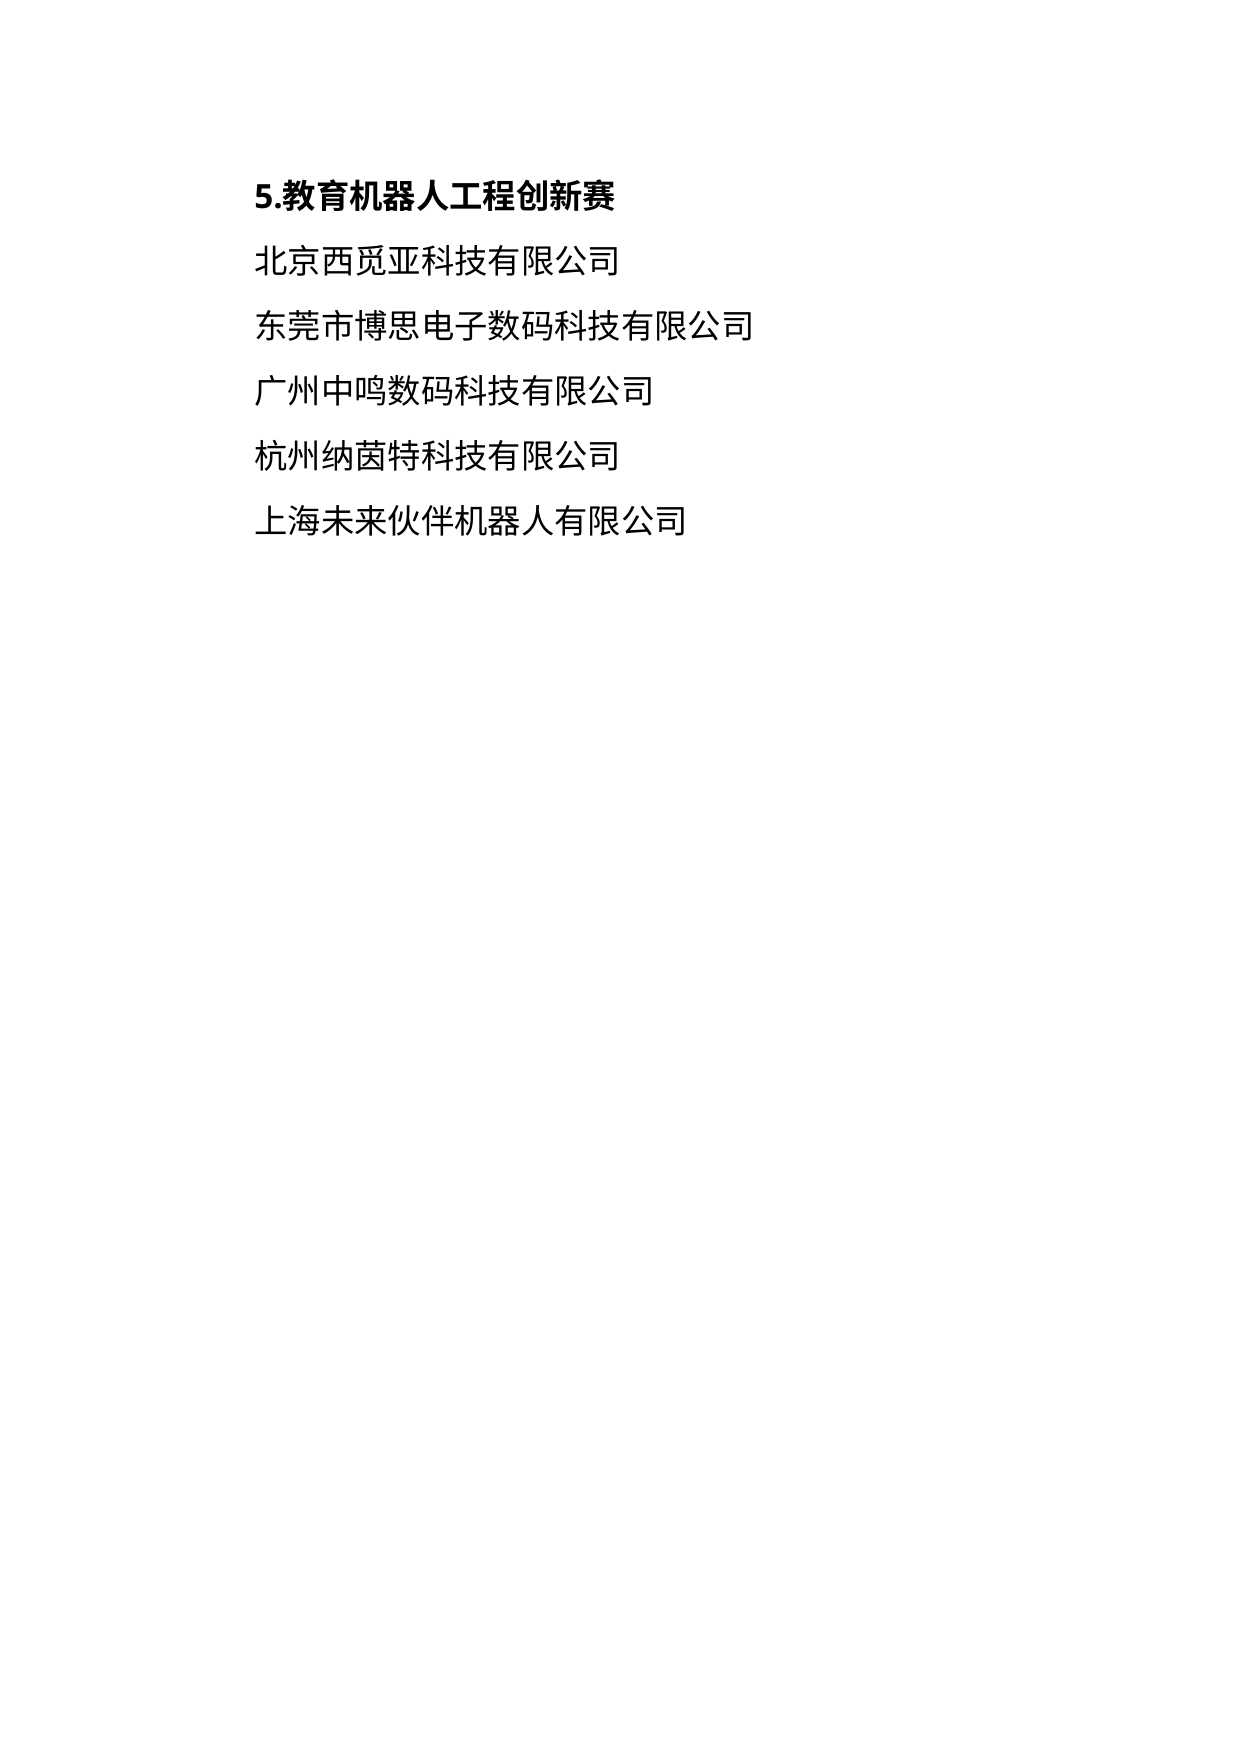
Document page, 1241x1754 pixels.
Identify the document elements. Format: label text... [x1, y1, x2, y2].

text 5.教育机器人工程创新赛 北京西觅亚科技有限公司 东莞市博思电子数码科技有限公司 广州中鸣数码科技有限公司 杭州纳茵特科技有限公司 上海未来伙伴机器人有限公司 [187, 162, 1053, 552]
